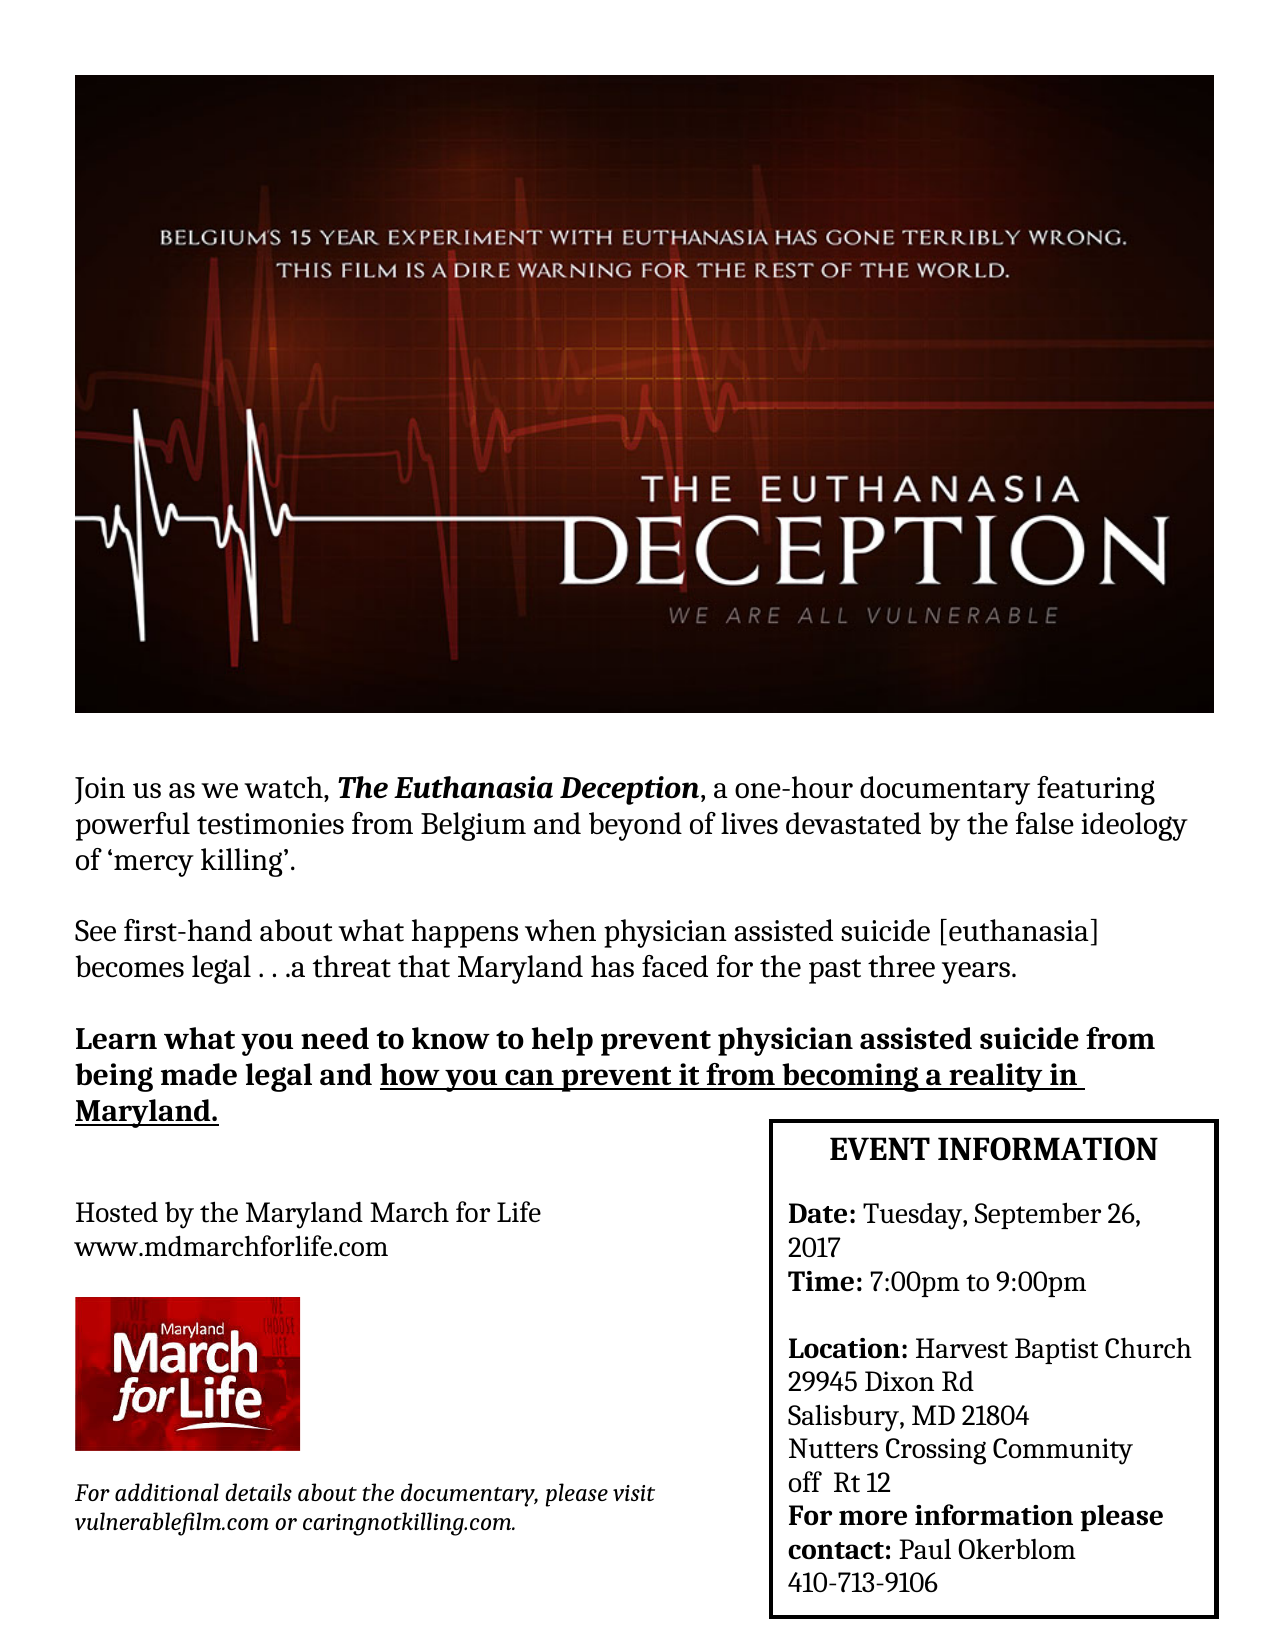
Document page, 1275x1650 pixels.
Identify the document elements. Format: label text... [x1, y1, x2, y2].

text See first-hand about what happens when physician assisted suicide [euthanasia] becomes legal . . .a threat that Maryland has faced for the past three years. [75, 914, 1200, 986]
text Learn what you need to know to help prevent physician assisted suicide from being made legal and how you can prevent it from becoming a reality in Maryland. [75, 1022, 1200, 1129]
text Hosted by the Maryland March for Life [75, 1196, 769, 1230]
picture [75, 75, 1214, 713]
text Join us as we watch, The Euthanasia Deception, a one-hour documentary featuring powerful testimonies from Belgium and beyond of lives devastated by the false ideology of ‘mercy killing’. [75, 770, 1200, 878]
text www.mdmarchforlife.com [75, 1230, 769, 1263]
text For additional details about the documentary, please visit vulnerablefilm.com or caringnotkilling.com. [75, 1479, 769, 1537]
picture [75, 1297, 300, 1451]
